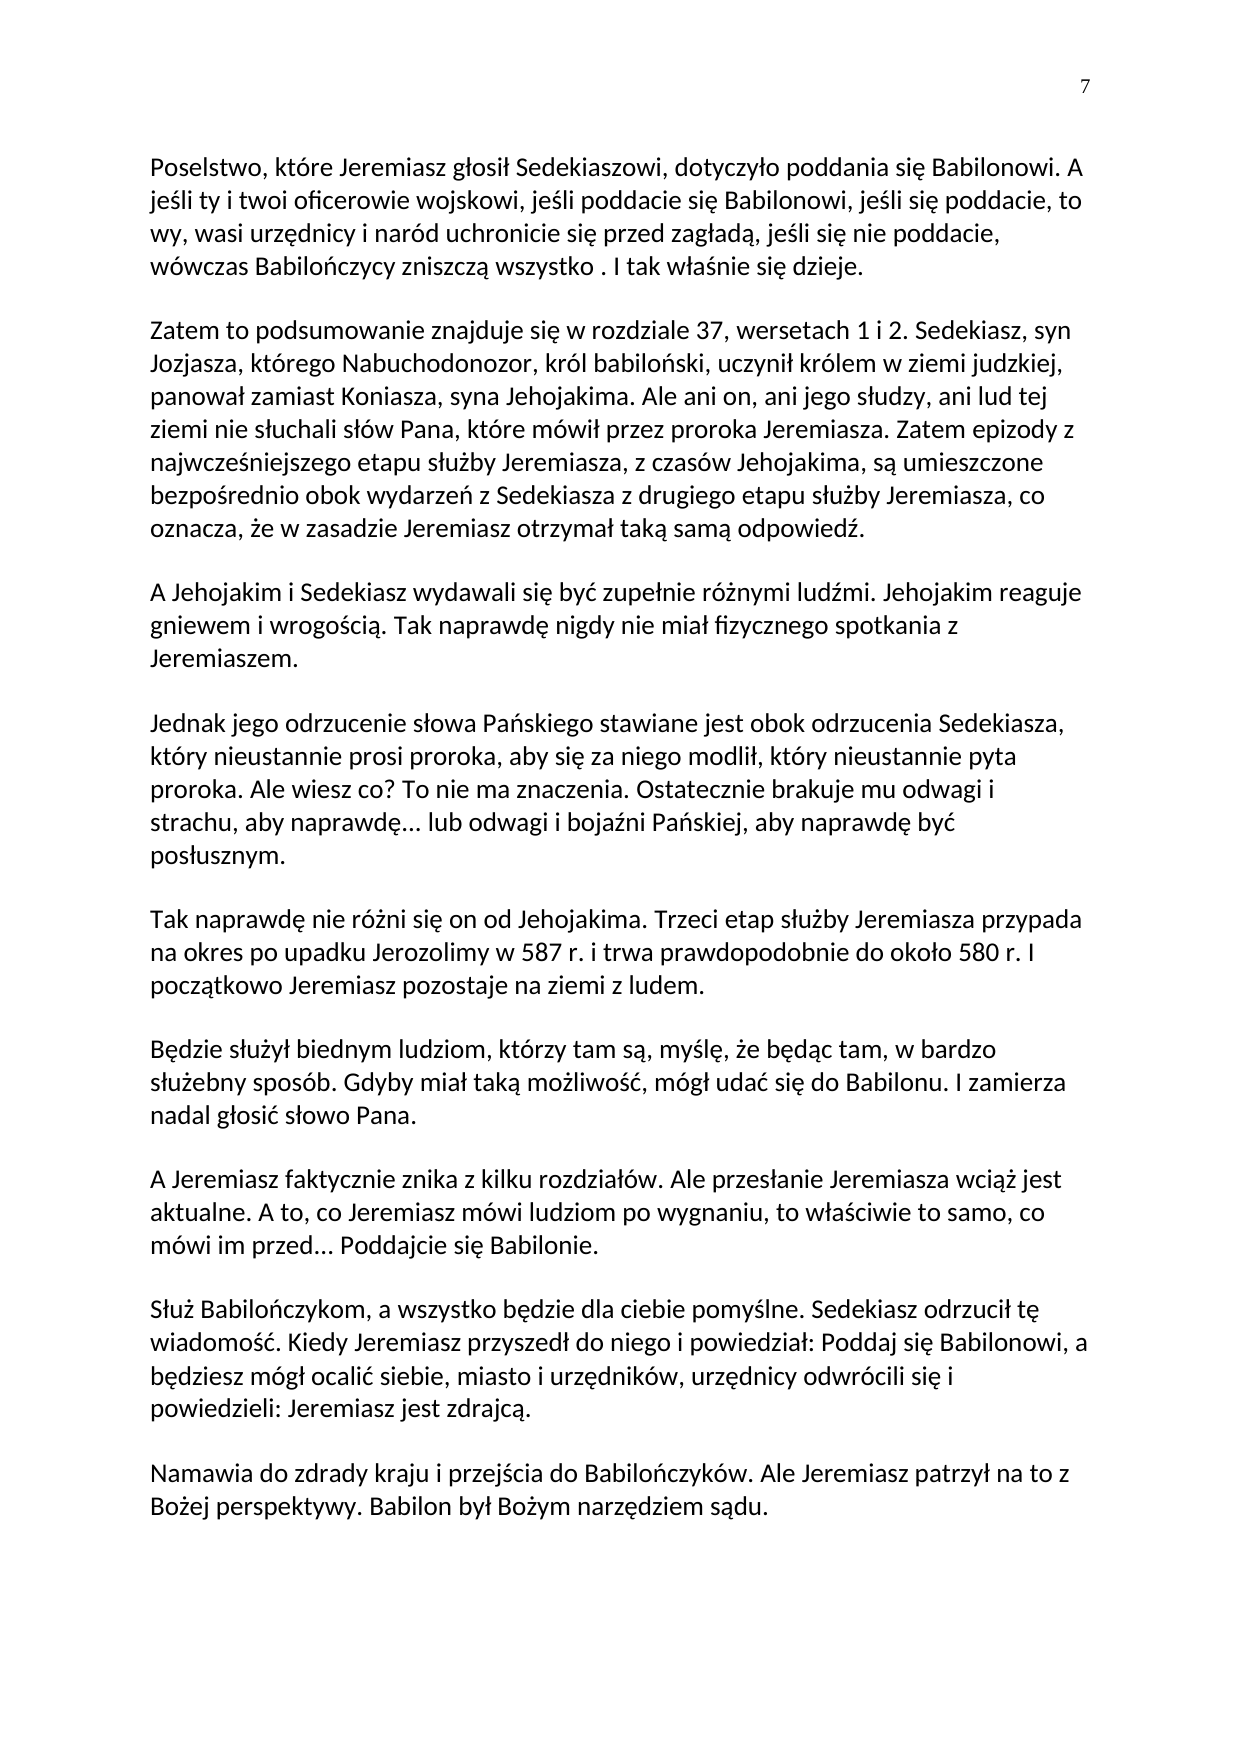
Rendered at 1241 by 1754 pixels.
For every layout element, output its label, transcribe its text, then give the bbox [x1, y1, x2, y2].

text Służ Babilończykom, a wszystko będzie dla ciebie pomyślne. Sedekiasz odrzucił tę wiadomość. Kiedy Jeremiasz przyszedł do niego i powiedział: Poddaj się Babilonowi, a będziesz mógł ocalić siebie, miasto i urzędników, urzędnicy odwrócili się i powiedzieli: Jeremiasz jest zdrajcą. [150, 1293, 1090, 1425]
text Zatem to podsumowanie znajduje się w rozdziale 37, wersetach 1 i 2. Sedekiasz, syn Jozjasza, którego Nabuchodonozor, król babiloński, uczynił królem w ziemi judzkiej, panował zamiast Koniasza, syna Jehojakima. Ale ani on, ani jego słudzy, ani lud tej ziemi nie słuchali słów Pana, które mówił przez proroka Jeremiasza. Zatem epizody z najwcześniejszego etapu służby Jeremiasza, z czasów Jehojakima, są umieszczone bezpośrednio obok wydarzeń z Sedekiasza z drugiego etapu służby Jeremiasza, co oznacza, że w zasadzie Jeremiasz otrzymał taką samą odpowiedź. [150, 313, 1090, 544]
text Jednak jego odrzucenie słowa Pańskiego stawiane jest obok odrzucenia Sedekiasza, który nieustannie prosi proroka, aby się za niego modlił, który nieustannie pyta proroka. Ale wiesz co? To nie ma znaczenia. Ostatecznie brakuje mu odwagi i strachu, aby naprawdę... lub odwagi i bojaźni Pańskiej, aby naprawdę być posłusznym. [150, 706, 1090, 871]
text Namawia do zdrady kraju i przejścia do Babilończyków. Ale Jeremiasz patrzył na to z Bożej perspektywy. Babilon był Bożym narzędziem sądu. [150, 1456, 1090, 1522]
text Poselstwo, które Jeremiasz głosił Sedekiaszowi, dotyczyło poddania się Babilonowi. A jeśli ty i twoi oficerowie wojskowi, jeśli poddacie się Babilonowi, jeśli się poddacie, to wy, wasi urzędnicy i naród uchronicie się przed zagładą, jeśli się nie poddacie, wówczas Babilończycy zniszczą wszystko . I tak właśnie się dzieje. [150, 150, 1090, 282]
text Będzie służył biednym ludziom, którzy tam są, myślę, że będąc tam, w bardzo służebny sposób. Gdyby miał taką możliwość, mógł udać się do Babilonu. I zamierza nadal głosić słowo Pana. [150, 1032, 1090, 1131]
text Tak naprawdę nie różni się on od Jehojakima. Trzeci etap służby Jeremiasza przypada na okres po upadku Jerozolimy w 587 r. i trwa prawdopodobnie do około 580 r. I początkowo Jeremiasz pozostaje na ziemi z ludem. [150, 902, 1090, 1001]
text A Jehojakim i Sedekiasz wydawali się być zupełnie różnymi ludźmi. Jehojakim reaguje gniewem i wrogością. Tak naprawdę nigdy nie miał fizycznego spotkania z Jeremiaszem. [150, 576, 1090, 674]
text A Jeremiasz faktycznie znika z kilku rozdziałów. Ale przesłanie Jeremiasza wciąż jest aktualne. A to, co Jeremiasz mówi ludziom po wygnaniu, to właściwie to samo, co mówi im przed... Poddajcie się Babilonie. [150, 1162, 1090, 1261]
